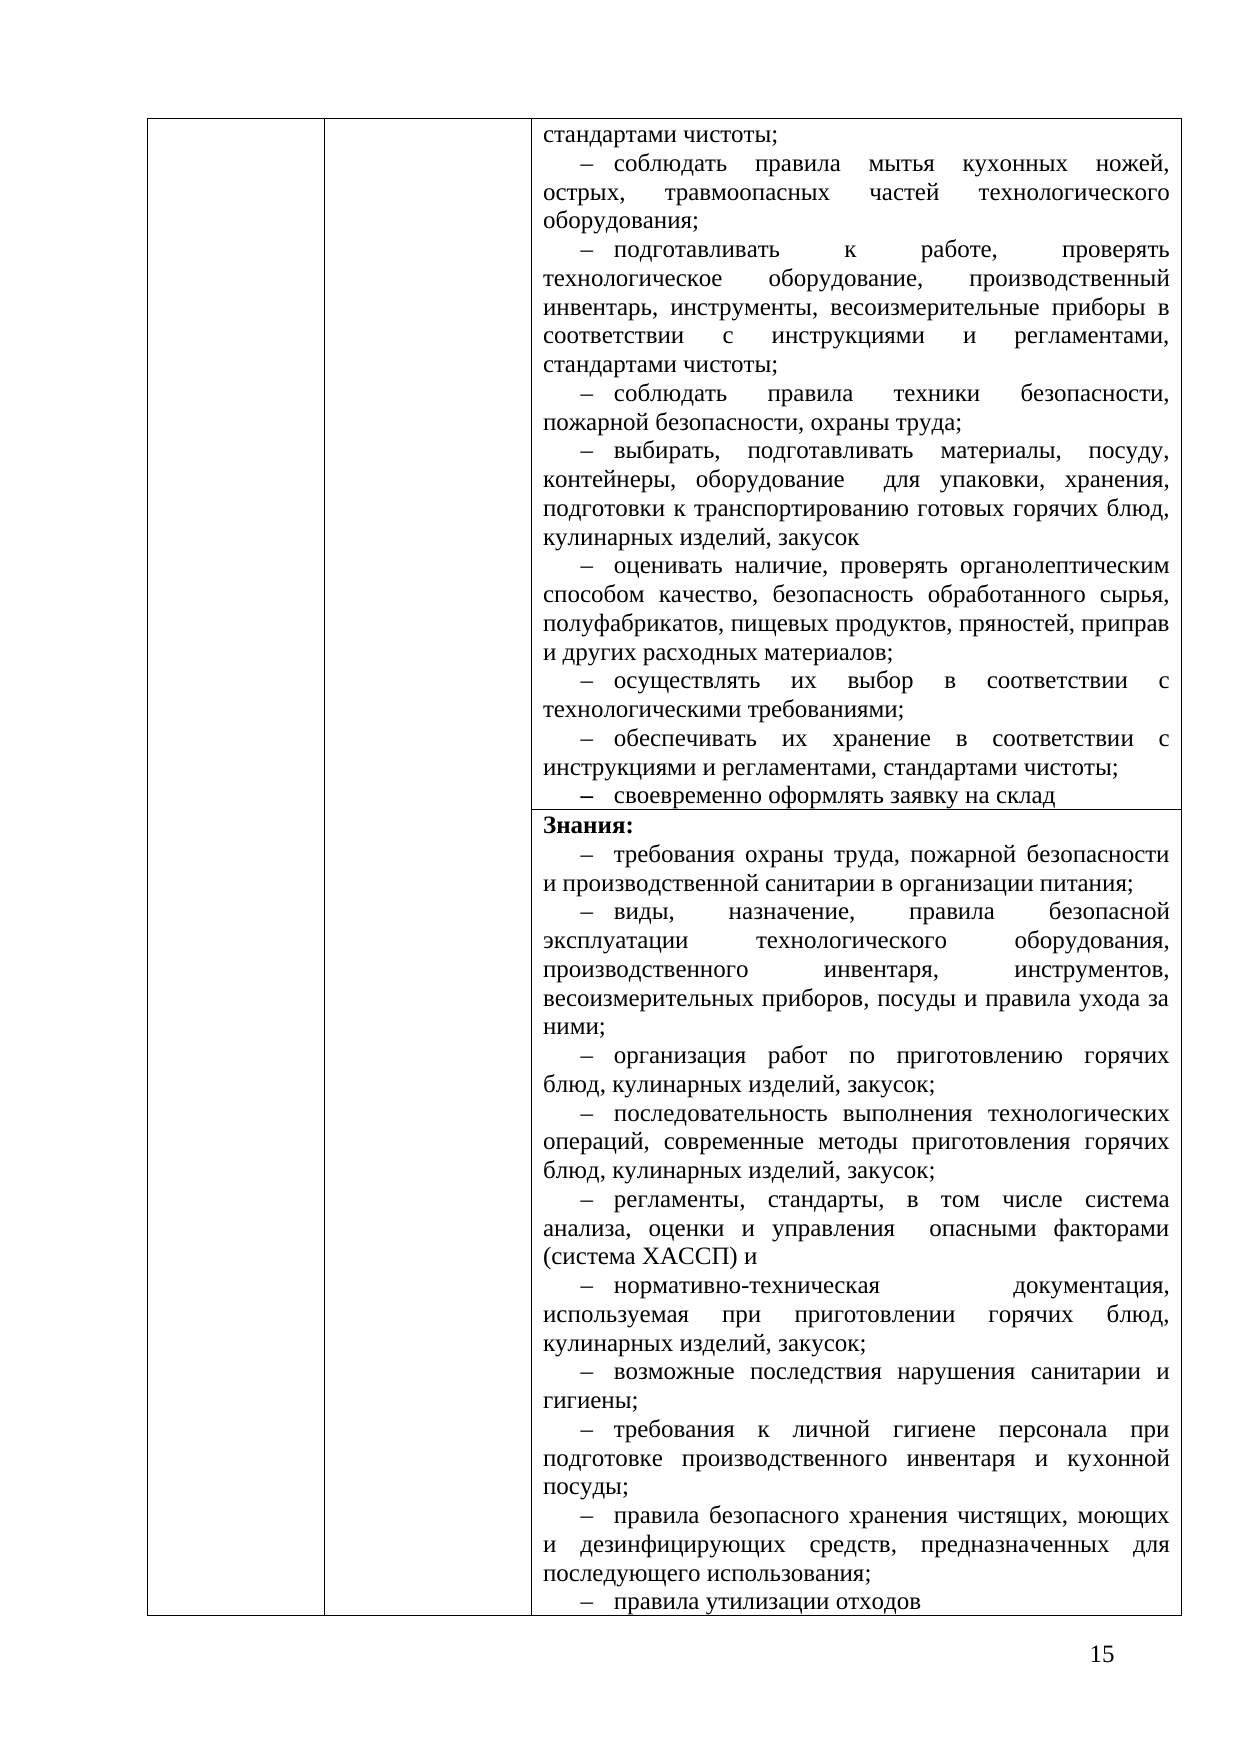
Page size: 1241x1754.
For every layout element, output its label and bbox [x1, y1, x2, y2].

table_cell [532, 119, 1181, 809]
table_cell [532, 810, 1181, 1615]
